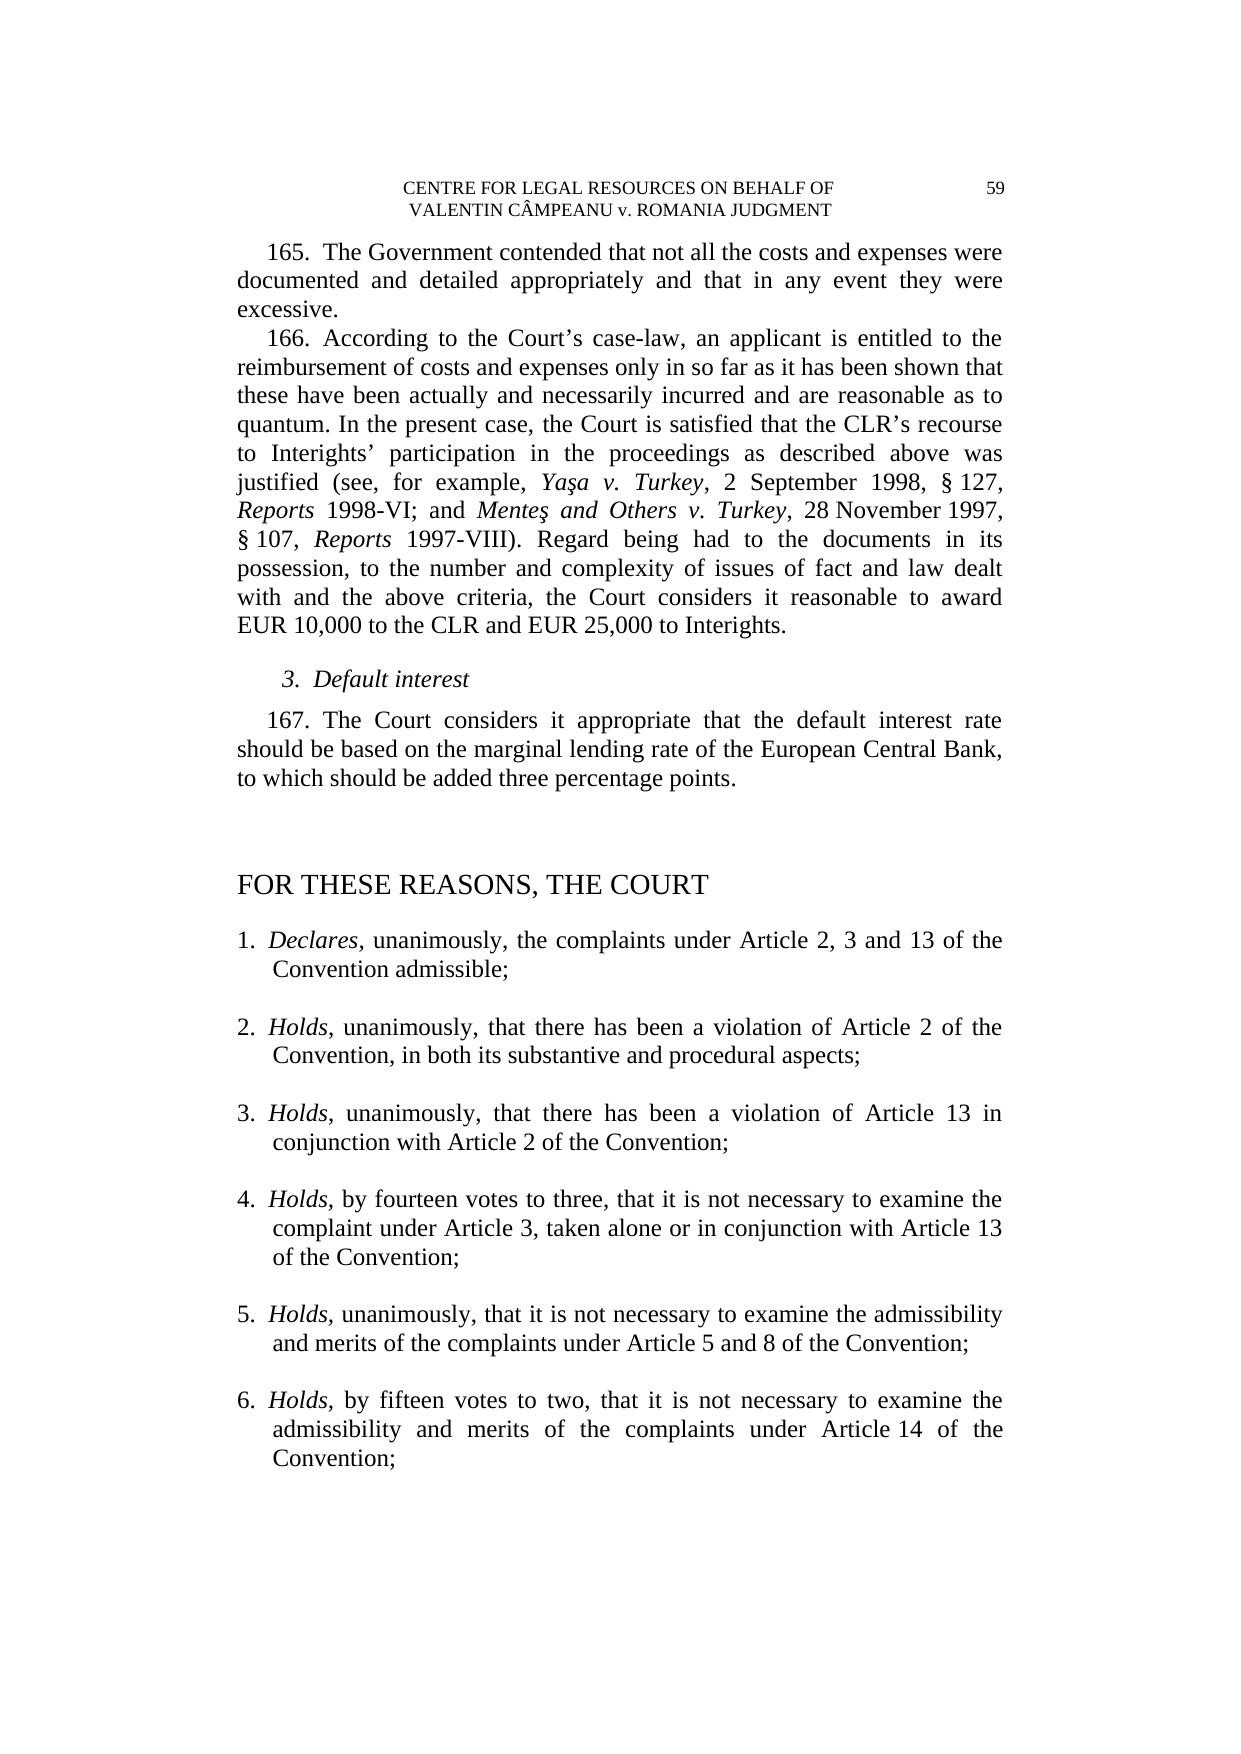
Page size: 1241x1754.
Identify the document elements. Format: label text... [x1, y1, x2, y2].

title FOR THESE REASONS, THE COURT [237, 867, 1003, 900]
list 2. Holds, unanimously, that there has been a violation of Article 2 of the Convention, in both its substantive and procedural aspects; [237, 1012, 1003, 1069]
list 6. Holds, by fifteen votes to two, that it is not necessary to examine the admissibility and merits of the complaints under Article 14 of the Convention; [237, 1385, 1003, 1472]
list 5. Holds, unanimously, that it is not necessary to examine the admissibility and merits of the complaints under Article 5 and 8 of the Convention; [237, 1299, 1003, 1357]
list 3. Holds, unanimously, that there has been a violation of Article 13 in conjunction with Article 2 of the Convention; [237, 1098, 1003, 1155]
subtitle 3. Default interest [282, 664, 1003, 693]
list 1. Declares, unanimously, the complaints under Article 2, 3 and 13 of the Convention admissible; [237, 925, 1003, 983]
list 4. Holds, by fourteen votes to three, that it is not necessary to examine the complaint under Article 3, taken alone or in conjunction with Article 13 of the Convention; [237, 1184, 1003, 1270]
text 167. The Court considers it appropriate that the default interest rate should be based on the marginal lending rate of the European Central Bank, to which should be added three percentage points. [237, 706, 1003, 792]
text 165. The Government contended that not all the costs and expenses were documented and detailed appropriately and that in any event they were excessive. [237, 237, 1003, 323]
text 166. According to the Court’s case-law, an applicant is entitled to the reimbursement of costs and expenses only in so far as it has been shown that these have been actually and necessarily incurred and are reasonable as to quantum. In the present case, the Court is satisfied that the CLR’s recourse to Interights’ participation in the proceedings as described above was justified (see, for example, Yaşa v. Turkey, 2 September 1998, § 127, Reports 1998-VI; and Menteş and Others v. Turkey, 28 November 1997, § 107, Reports 1997-VIII). Regard being had to the documents in its possession, to the number and complexity of issues of fact and law dealt with and the above criteria, the Court considers it reasonable to award EUR 10,000 to the CLR and EUR 25,000 to Interights. [237, 323, 1003, 639]
